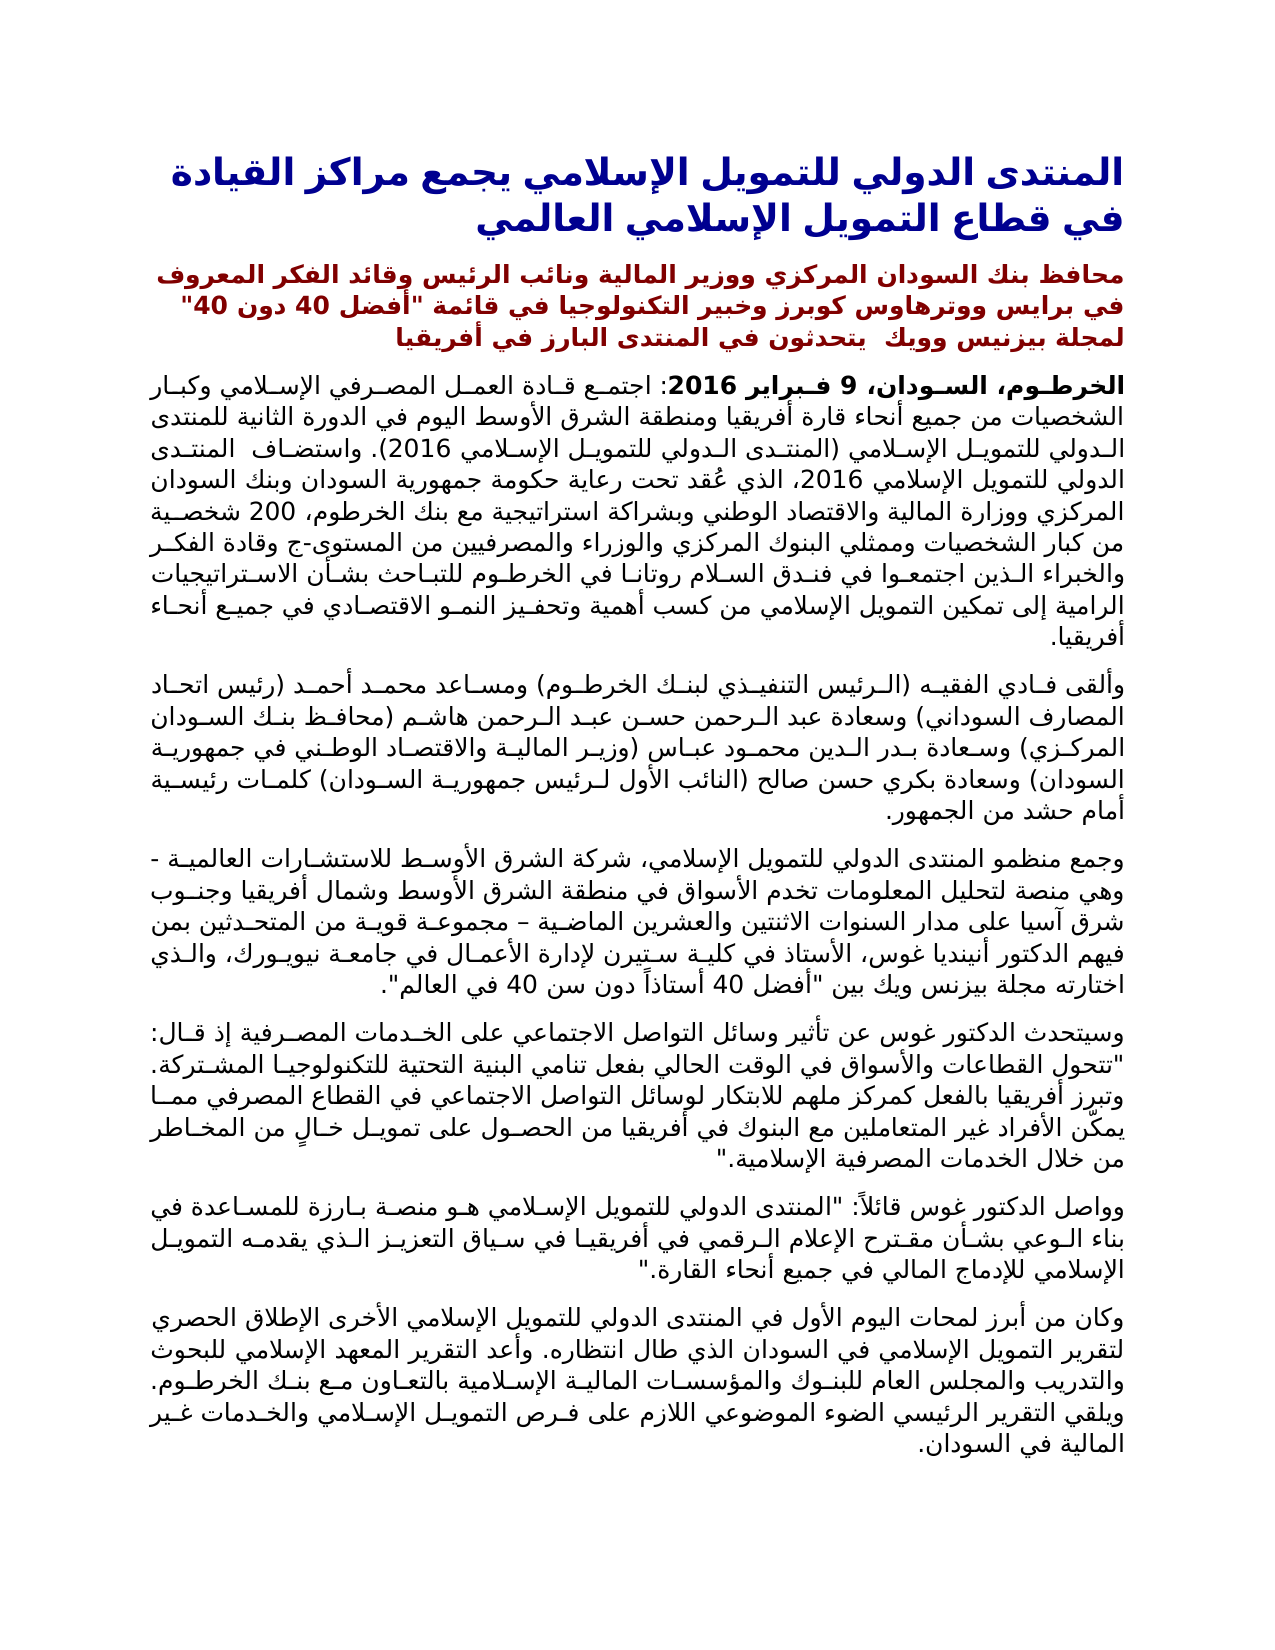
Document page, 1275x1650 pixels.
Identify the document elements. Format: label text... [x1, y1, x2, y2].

text الخرطوم، السودان، 9 فبراير 2016: اجتمع قادة العمل المصرفي الإسلامي وكبار الشخصيات من جميع أنحاء قارة أفريقيا ومنطقة الشرق الأوسط اليوم في الدورة الثانية للمنتدى الدولي للتمويل الإسلامي (المنتدى الدولي للتمويل الإسلامي 2016). واستضاف المنتدى الدولي للتمويل الإسلامي 2016، الذي عُقد تحت رعاية حكومة جمهورية السودان وبنك السودان المركزي ووزارة المالية والاقتصاد الوطني وبشراكة استراتيجية مع بنك الخرطوم، 200 شخصية من كبار الشخصيات وممثلي البنوك المركزي والوزراء والمصرفيين من المستوى-ج وقادة الفكر والخبراء الذين اجتمعوا في فندق السلام روتانا في الخرطوم للتباحث بشأن الاستراتيجيات الرامية إلى تمكين التمويل الإسلامي من كسب أهمية وتحفيز النمو الاقتصادي في جميع أنحاء أفريقيا. [150, 371, 1125, 652]
text وواصل الدكتور غوس قائلاً: "المنتدى الدولي للتمويل الإسلامي هو منصة بارزة للمساعدة في بناء الوعي بشأن مقترح الإعلام الرقمي في أفريقيا في سياق التعزيز الذي يقدمه التمويل الإسلامي للإدماج المالي في جميع أنحاء القارة." [150, 1192, 1125, 1284]
text محافظ بنك السودان المركزي ووزير المالية ونائب الرئيس وقائد الفكر المعروف في برايس ووترهاوس كوبرز وخبير التكنولوجيا في قائمة "أفضل 40 دون 40" لمجلة بيزنيس وويك يتحدثون في المنتدى البارز في أفريقيا [150, 260, 1125, 352]
text المنتدى الدولي للتمويل الإسلامي يجمع مراكز القيادة في قطاع التمويل الإسلامي العالمي [150, 150, 1125, 240]
text وسيتحدث الدكتور غوس عن تأثير وسائل التواصل الاجتماعي على الخدمات المصرفية إذ قال: "تتحول القطاعات والأسواق في الوقت الحالي بفعل تنامي البنية التحتية للتكنولوجيا المشتركة. وتبرز أفريقيا بالفعل كمركز ملهم للابتكار لوسائل التواصل الاجتماعي في القطاع المصرفي مما يمكّن الأفراد غير المتعاملين مع البنوك في أفريقيا من الحصول على تمويل خالٍ من المخاطر من خلال الخدمات المصرفية الإسلامية." [150, 1018, 1125, 1173]
text وجمع منظمو المنتدى الدولي للتمويل الإسلامي، شركة الشرق الأوسط للاستشارات العالمية - وهي منصة لتحليل المعلومات تخدم الأسواق في منطقة الشرق الأوسط وشمال أفريقيا وجنوب شرق آسيا على مدار السنوات الاثنتين والعشرين الماضية – مجموعة قوية من المتحدثين بمن فيهم الدكتور أنينديا غوس، الأستاذ في كلية ستيرن لإدارة الأعمال في جامعة نيويورك، والذي اختارته مجلة بيزنس ويك بين "أفضل 40 أستاذاً دون سن 40 في العالم". [150, 844, 1125, 999]
text وكان من أبرز لمحات اليوم الأول في المنتدى الدولي للتمويل الإسلامي الأخرى الإطلاق الحصري لتقرير التمويل الإسلامي في السودان الذي طال انتظاره. وأعد التقرير المعهد الإسلامي للبحوث والتدريب والمجلس العام للبنوك والمؤسسات المالية الإسلامية بالتعاون مع بنك الخرطوم. ويلقي التقرير الرئيسي الضوء الموضوعي اللازم على فرص التمويل الإسلامي والخدمات غير المالية في السودان. [150, 1303, 1125, 1458]
text وألقى فادي الفقيه (الرئيس التنفيذي لبنك الخرطوم) ومساعد محمد أحمد (رئيس اتحاد المصارف السوداني) وسعادة عبد الرحمن حسن عبد الرحمن هاشم (محافظ بنك السودان المركزي) وسعادة بدر الدين محمود عباس (وزير المالية والاقتصاد الوطني في جمهورية السودان) وسعادة بكري حسن صالح (النائب الأول لرئيس جمهورية السودان) كلمات رئيسية أمام حشد من الجمهور. [150, 671, 1125, 826]
